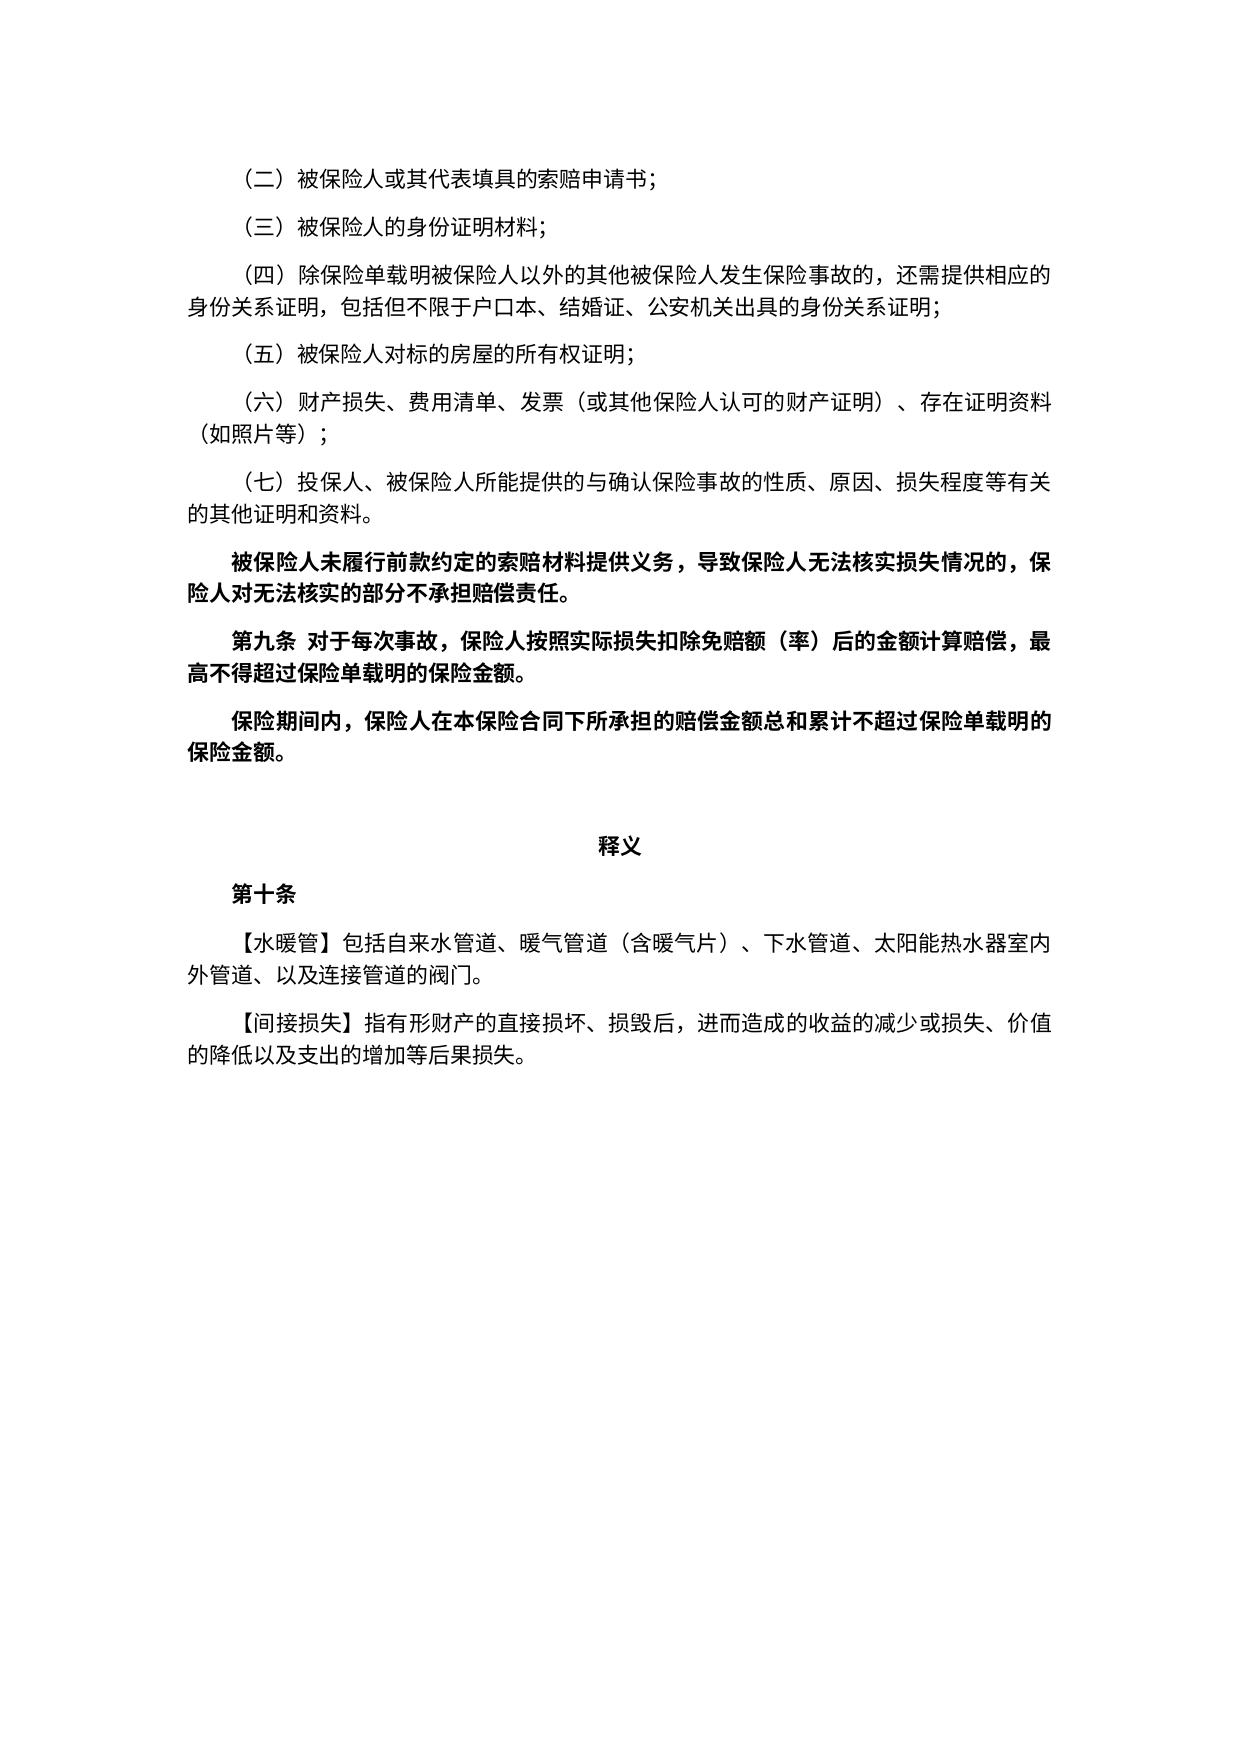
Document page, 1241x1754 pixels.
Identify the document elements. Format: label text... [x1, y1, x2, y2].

text 【间接损失】指有形财产的直接损坏、损毁后，进而造成的收益的减少或损失、价值的降低以及支出的增加等后果损失。 [187, 1006, 1053, 1070]
text 第九条 对于每次事故，保险人按照实际损失扣除免赔额（率）后的金额计算赔偿，最高不得超过保险单载明的保险金额。 [187, 624, 1053, 687]
text （二）被保险人或其代表填具的索赔申请书； [187, 162, 1053, 194]
text （六）财产损失、费用清单、发票（或其他保险人认可的财产证明）、存在证明资料（如照片等）； [187, 385, 1053, 449]
text 保险期间内，保险人在本保险合同下所承担的赔偿金额总和累计不超过保险单载明的保险金额。 [187, 704, 1053, 767]
text 【水暖管】包括自来水管道、暖气管道（含暖气片）、下水管道、太阳能热水器室内外管道、以及连接管道的阀门。 [187, 925, 1053, 990]
text 第十条 [187, 877, 1053, 909]
text （四）除保险单载明被保险人以外的其他被保险人发生保险事故的，还需提供相应的身份关系证明，包括但不限于户口本、结婚证、公安机关出具的身份关系证明； [187, 258, 1053, 321]
text 被保险人未履行前款约定的索赔材料提供义务，导致保险人无法核实损失情况的，保险人对无法核实的部分不承担赔偿责任。 [187, 544, 1053, 608]
text （七）投保人、被保险人所能提供的与确认保险事故的性质、原因、损失程度等有关的其他证明和资料。 [187, 465, 1053, 528]
text （三）被保险人的身份证明材料； [187, 210, 1053, 242]
text 释义 [187, 829, 1053, 861]
text （五）被保险人对标的房屋的所有权证明； [187, 337, 1053, 369]
